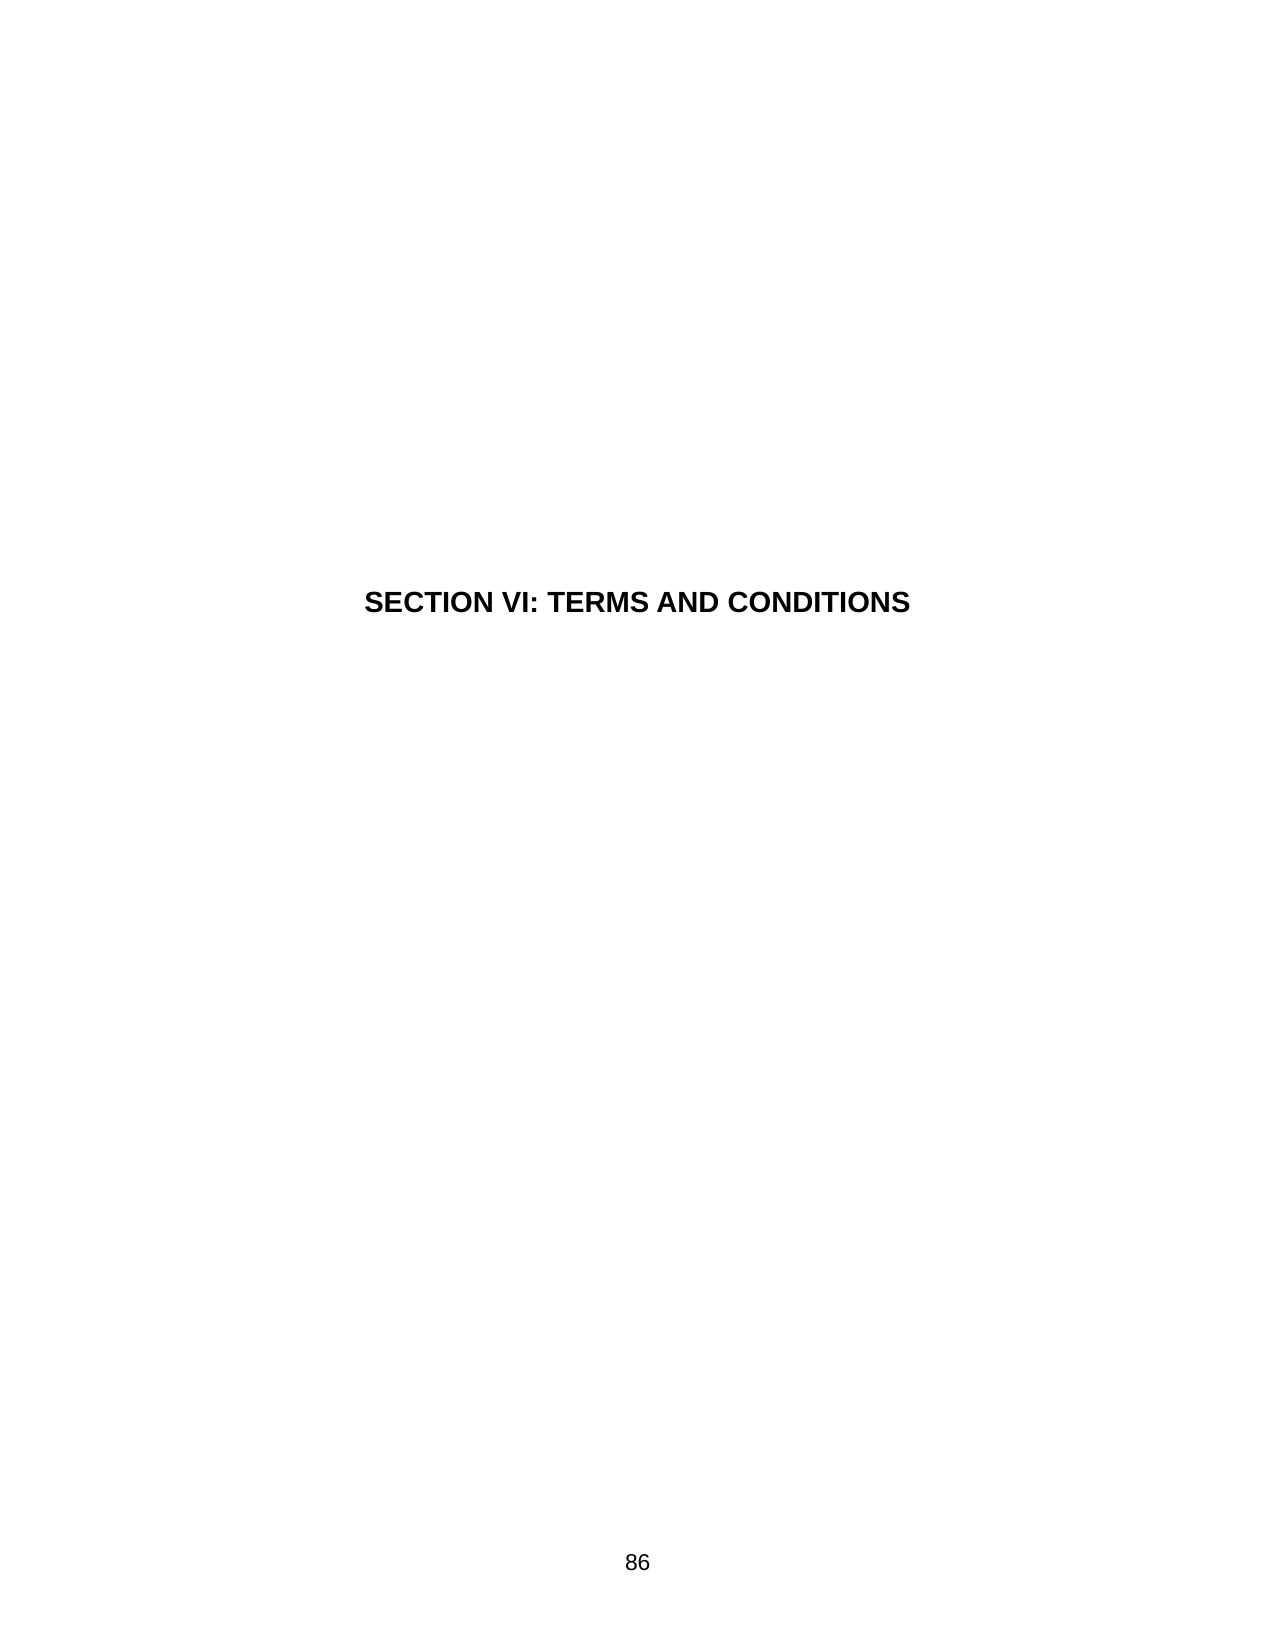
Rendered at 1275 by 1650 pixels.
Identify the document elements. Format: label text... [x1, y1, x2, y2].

subtitle SECTION VI: TERMS AND CONDITIONS [150, 585, 1125, 618]
